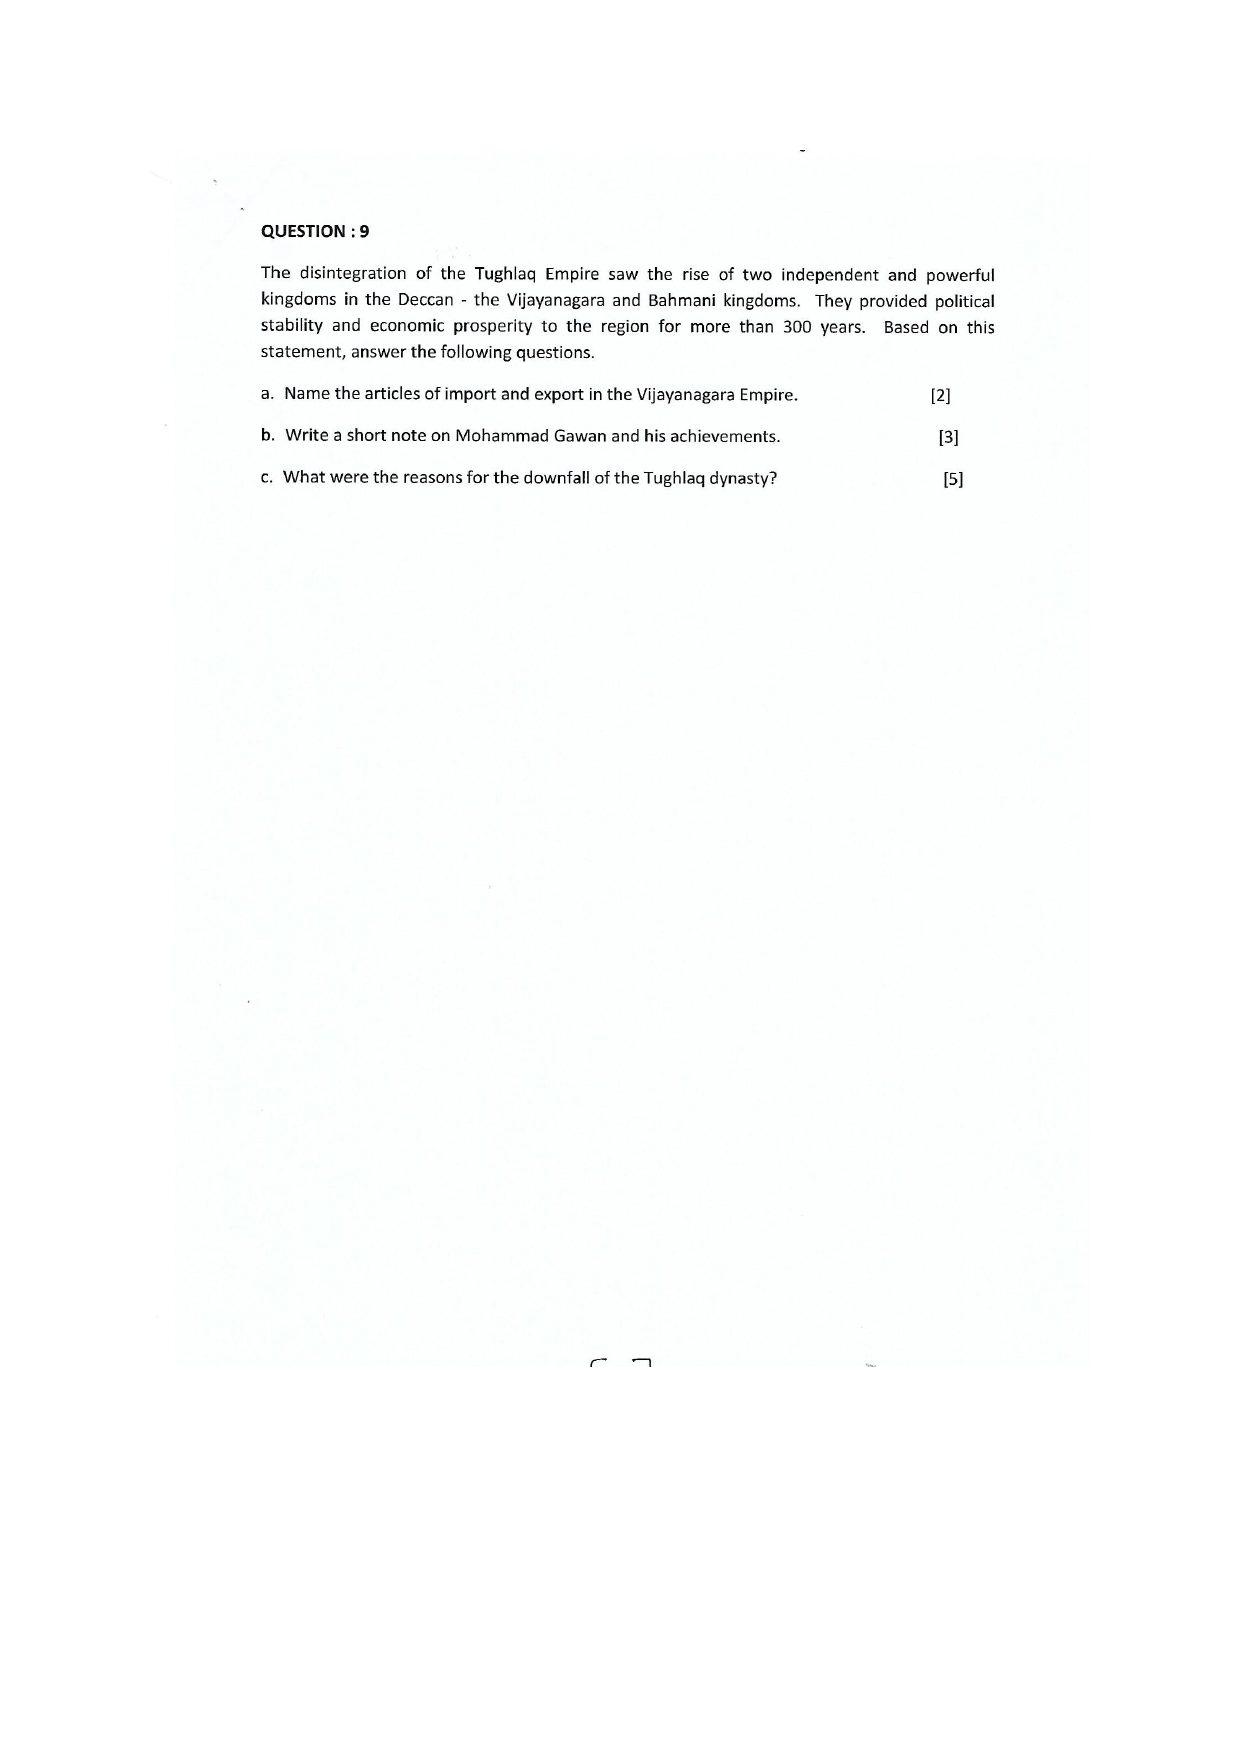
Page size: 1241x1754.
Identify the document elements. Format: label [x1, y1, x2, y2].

picture [150, 150, 1091, 1367]
